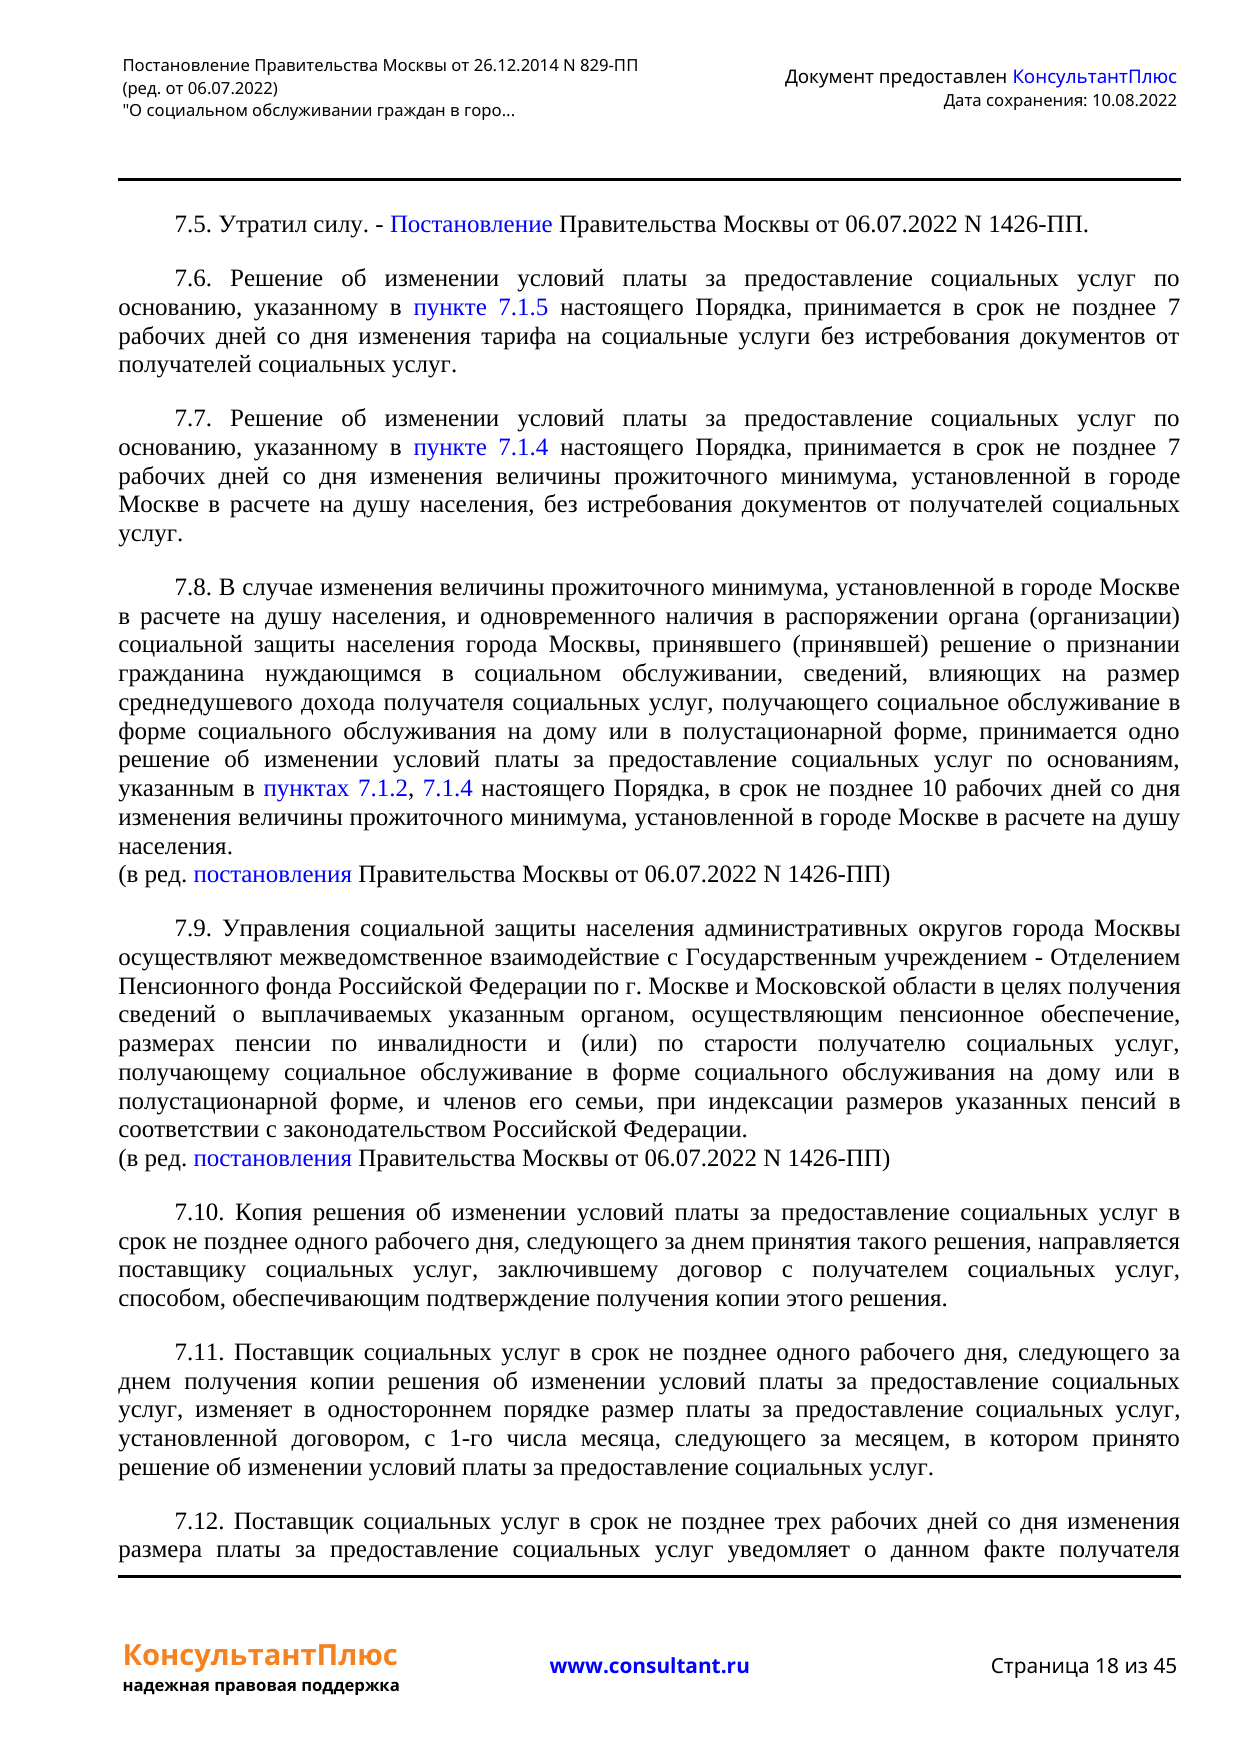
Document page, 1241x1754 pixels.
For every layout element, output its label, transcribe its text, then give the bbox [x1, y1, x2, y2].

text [118, 1506, 1181, 1563]
text 7.11. Поставщик социальных услуг в срок не позднее одного рабочего дня, следующего за днем получения копии решения об изменении условий платы за предоставление социальных услуг, изменяет в одностороннем порядке размер платы за предоставление социальных услуг, установленной договором, с 1-го числа месяца, следующего за месяцем, в котором принято решение об изменении условий платы за предоставление социальных услуг. [118, 1337, 1181, 1481]
text 7.8. В случае изменения величины прожиточного минимума, установленной в городе Москве в расчете на душу населения, и одновременного наличия в распоряжении органа (организации) социальной защиты населения города Москвы, принявшего (принявшей) решение о признании гражданина нуждающимся в социальном обслуживании, сведений, влияющих на размер среднедушевого дохода получателя социальных услуг, получающего социальное обслуживание в форме социального обслуживания на дому или в полустационарной форме, принимается одно решение об изменении условий платы за предоставление социальных услуг по основаниям, указанным в пунктах 7.1.2, 7.1.4 настоящего Порядка, в срок не позднее 10 рабочих дней со дня изменения величины прожиточного минимума, установленной в городе Москве в расчете на душу населения. [118, 572, 1181, 859]
text (в ред. постановления Правительства Москвы от 06.07.2022 N 1426-ПП) [118, 1143, 1181, 1172]
text 7.5. Утратил силу. - Постановление Правительства Москвы от 06.07.2022 N 1426-ПП. [118, 209, 1181, 238]
text 7.6. Решение об изменении условий платы за предоставление социальных услуг по основанию, указанному в пункте 7.1.5 настоящего Порядка, принимается в срок не позднее 7 рабочих дней со дня изменения тарифа на социальные услуги без истребования документов от получателей социальных услуг. [118, 263, 1181, 378]
text 7.10. Копия решения об изменении условий платы за предоставление социальных услуг в срок не позднее одного рабочего дня, следующего за днем принятия такого решения, направляется поставщику социальных услуг, заключившему договор с получателем социальных услуг, способом, обеспечивающим подтверждение получения копии этого решения. [118, 1197, 1181, 1312]
text (в ред. постановления Правительства Москвы от 06.07.2022 N 1426-ПП) [118, 859, 1181, 888]
text 7.7. Решение об изменении условий платы за предоставление социальных услуг по основанию, указанному в пункте 7.1.4 настоящего Порядка, принимается в срок не позднее 7 рабочих дней со дня изменения величины прожиточного минимума, установленной в городе Москве в расчете на душу населения, без истребования документов от получателей социальных услуг. [118, 403, 1181, 547]
text 7.9. Управления социальной защиты населения административных округов города Москвы осуществляют межведомственное взаимодействие с Государственным учреждением - Отделением Пенсионного фонда Российской Федерации по г. Москве и Московской области в целях получения сведений о выплачиваемых указанным органом, осуществляющим пенсионное обеспечение, размерах пенсии по инвалидности и (или) по старости получателю социальных услуг, получающему социальное обслуживание в форме социального обслуживания на дому или в полустационарной форме, и членов его семьи, при индексации размеров указанных пенсий в соответствии с законодательством Российской Федерации. [118, 913, 1181, 1143]
